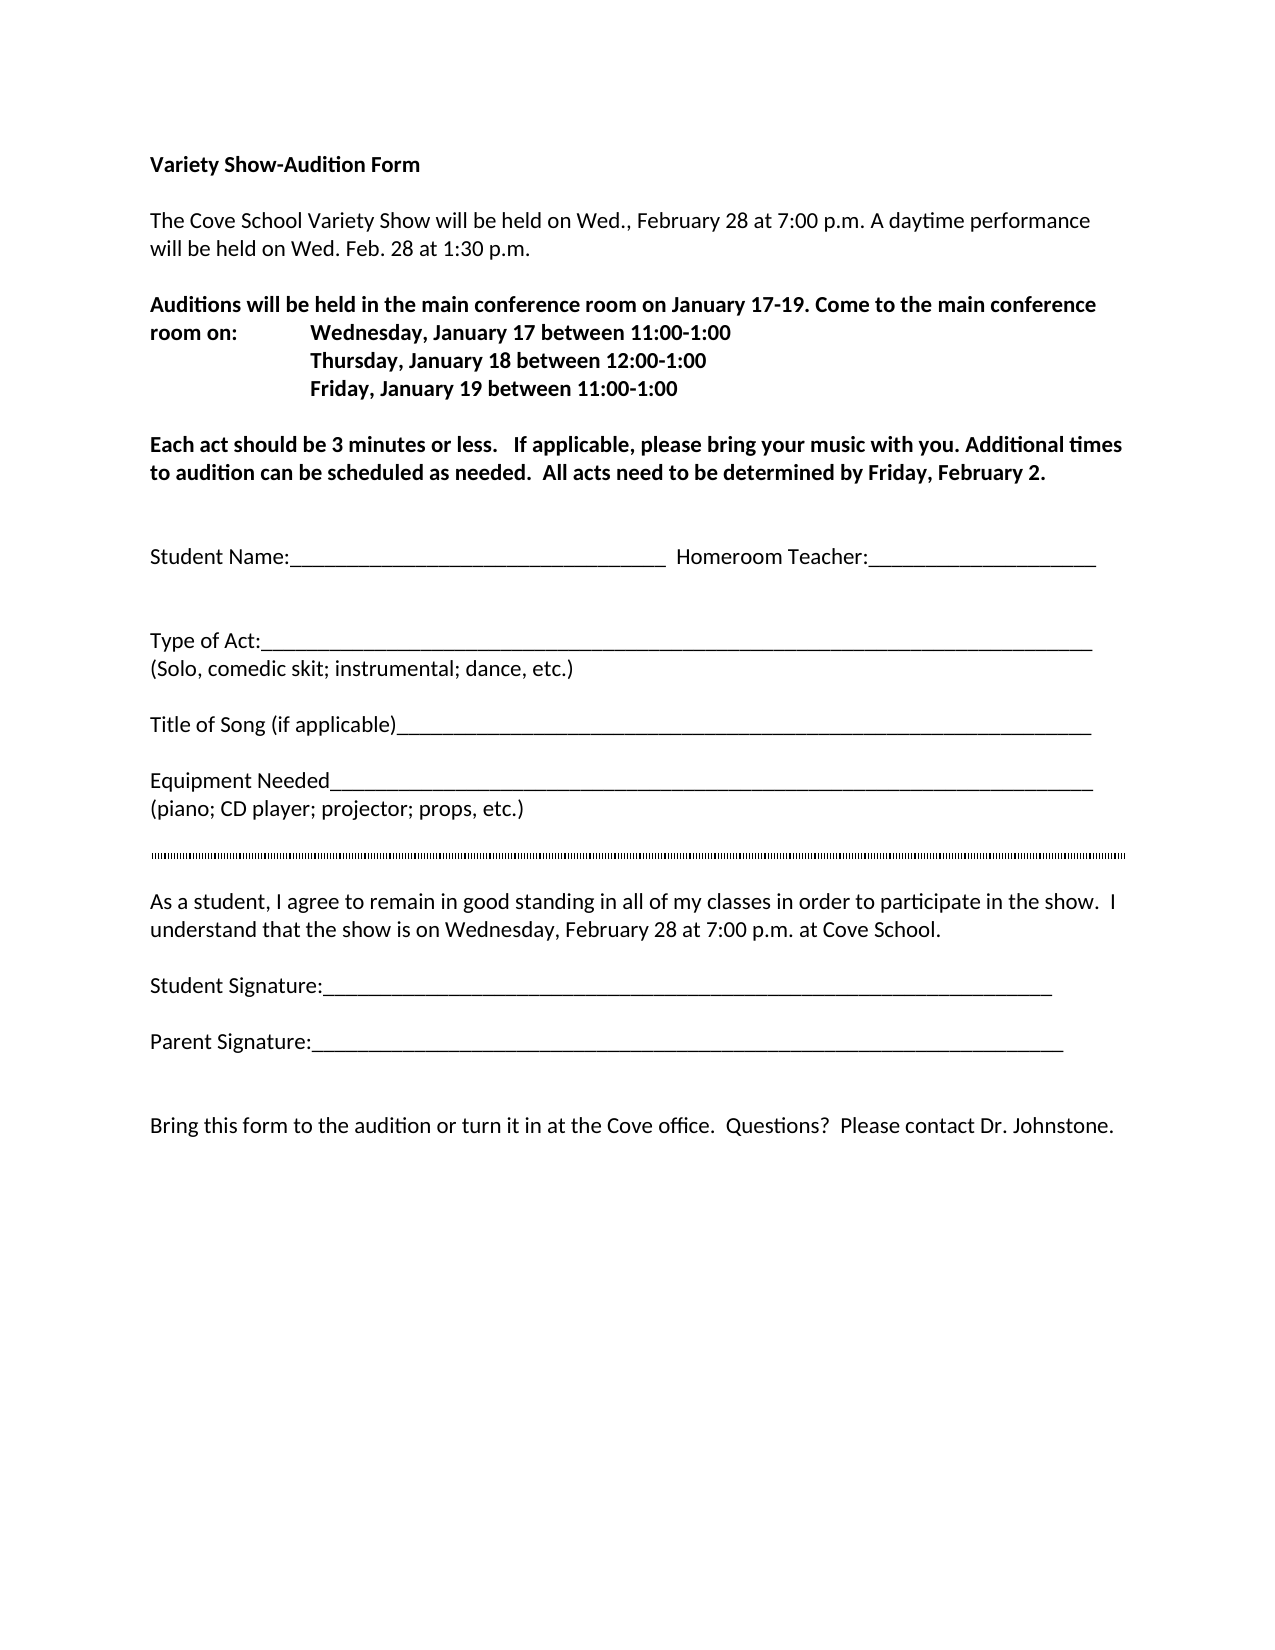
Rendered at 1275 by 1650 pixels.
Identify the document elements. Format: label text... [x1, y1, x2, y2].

text Each act should be 3 minutes or less. If applicable, please bring your music with you. Additional times to audition can be scheduled as needed. All acts need to be determined by Friday, February 2. [150, 430, 1125, 486]
text The Cove School Variety Show will be held on Wed., February 28 at 7:00 p.m. A daytime performance will be held on Wed. Feb. 28 at 1:30 p.m. [150, 206, 1125, 262]
text (Solo, comedic skit; instrumental; dance, etc.) [150, 654, 1125, 682]
text Student Name:_________________________________ Homeroom Teacher:____________________ [150, 542, 1125, 570]
text Type of Act:_________________________________________________________________________ [150, 626, 1125, 654]
text Auditions will be held in the main conference room on January 17-19. Come to the main conference room on: Wednesday, January 17 between 11:00-1:00 [150, 290, 1125, 346]
text Friday, January 19 between 11:00-1:00 [150, 374, 1125, 402]
text As a student, I agree to remain in good standing in all of my classes in order to participate in the show. I understand that the show is on Wednesday, February 28 at 7:00 p.m. at Cove School. [150, 887, 1125, 943]
text Student Signature:________________________________________________________________ [150, 971, 1125, 999]
text Bring this form to the audition or turn it in at the Cove office. Questions? Please contact Dr. Johnstone. [150, 1111, 1125, 1139]
text Thursday, January 18 between 12:00-1:00 [150, 346, 1125, 374]
text Title of Song (if applicable)_____________________________________________________________ [150, 710, 1125, 738]
text Equipment Needed___________________________________________________________________ [150, 766, 1125, 794]
text Parent Signature:__________________________________________________________________ [150, 1027, 1125, 1055]
text Variety Show-Audition Form [150, 150, 1125, 178]
text (piano; CD player; projector; props, etc.) [150, 794, 1125, 822]
